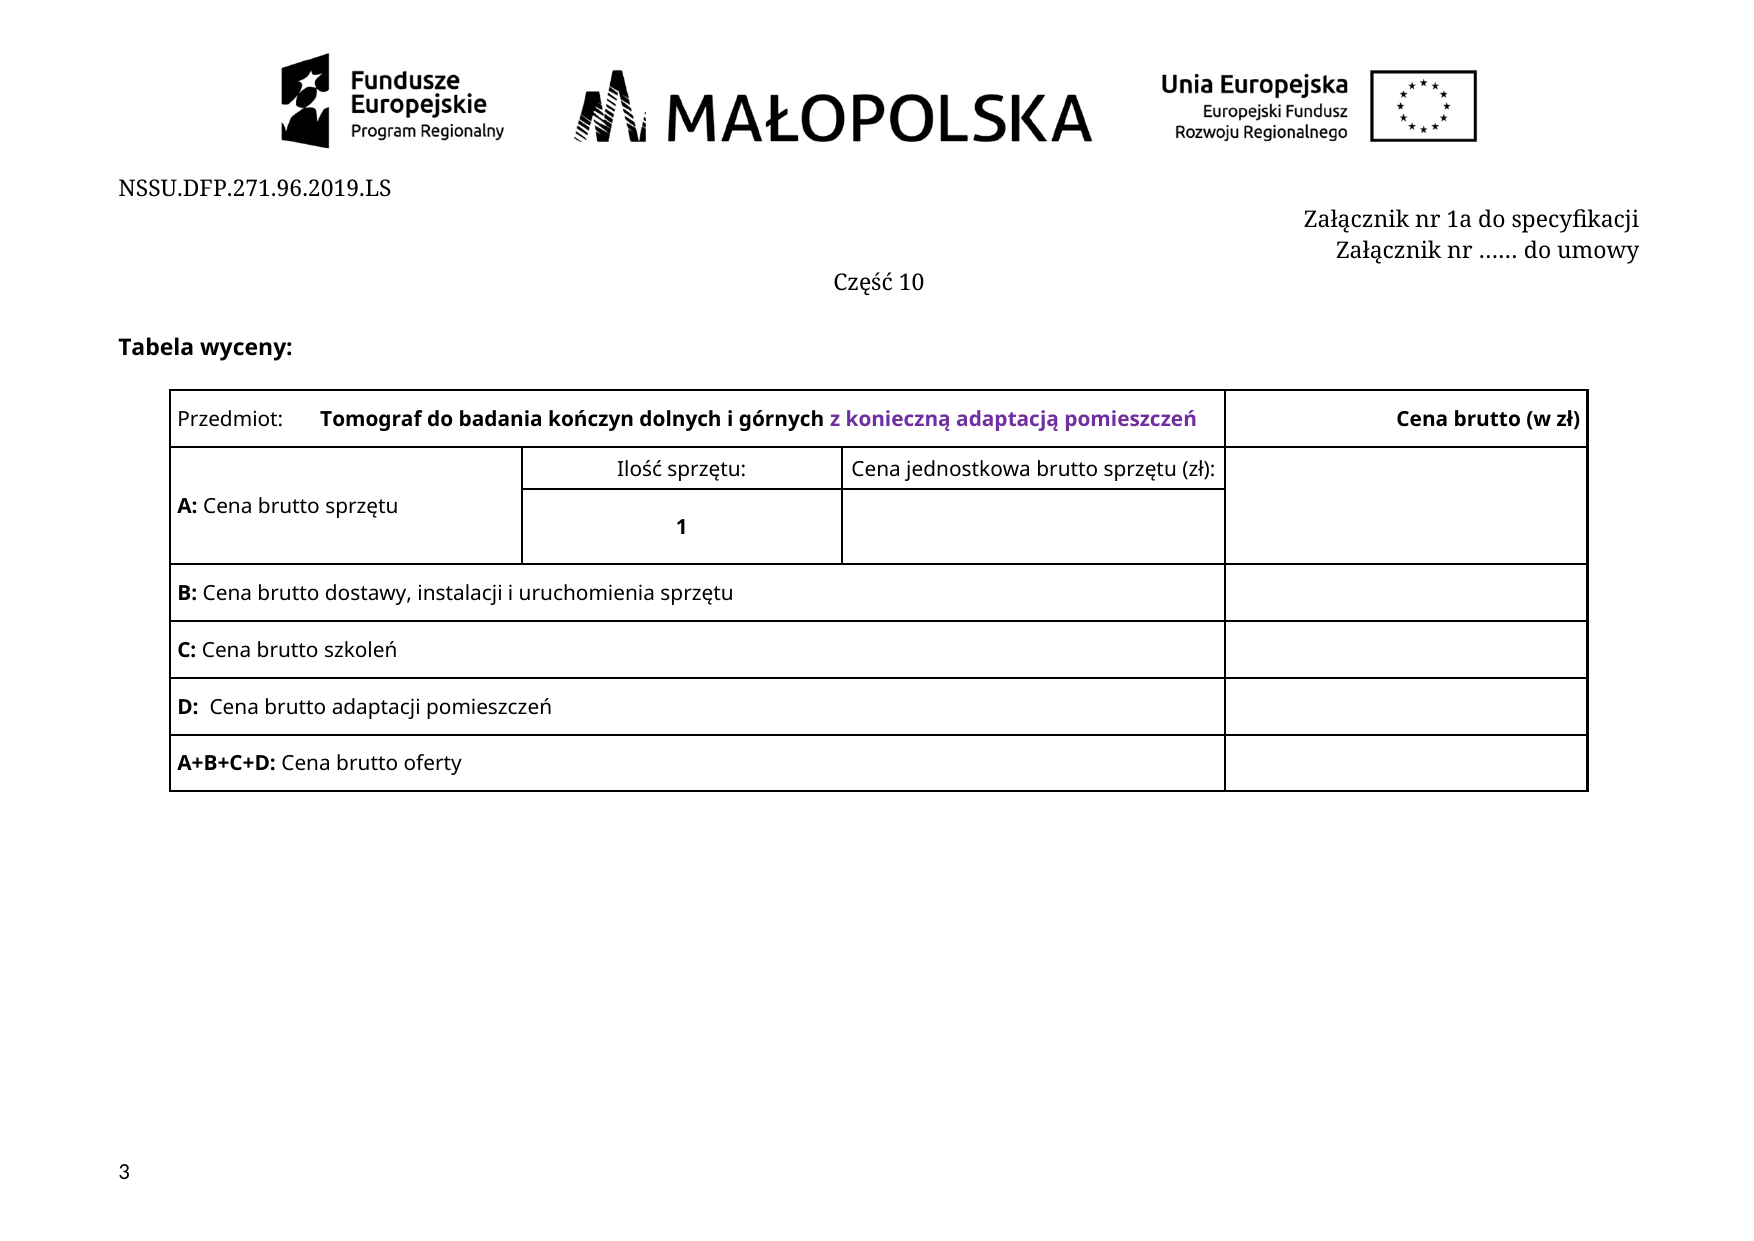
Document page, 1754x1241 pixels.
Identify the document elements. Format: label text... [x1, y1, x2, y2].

table_cell A+B+C+D: Cena brutto oferty [171, 736, 1224, 790]
table_header Przedmiot: Tomograf do badania kończyn dolnych i górnych z konieczną adaptacją pomieszczeń [171, 391, 1224, 446]
table_cell [1226, 736, 1586, 790]
text Tabela wyceny: [118, 331, 1639, 362]
table_cell Ilość sprzętu: [523, 448, 841, 488]
table_cell Cena jednostkowa brutto sprzętu (zł): [843, 448, 1224, 488]
table_cell [1226, 679, 1586, 734]
table_cell A: Cena brutto sprzętu [171, 448, 521, 562]
table_cell [1226, 622, 1586, 677]
picture [258, 29, 1499, 172]
table_cell [843, 490, 1224, 562]
table_cell D: Cena brutto adaptacji pomieszczeń [171, 679, 1224, 734]
table_cell [1226, 565, 1586, 620]
table_cell 1 [523, 490, 841, 562]
table_cell [1226, 448, 1586, 562]
table_cell C: Cena brutto szkoleń [171, 622, 1224, 677]
table_cell B: Cena brutto dostawy, instalacji i uruchomienia sprzętu [171, 565, 1224, 620]
table_header Cena brutto (w zł) [1226, 391, 1586, 446]
